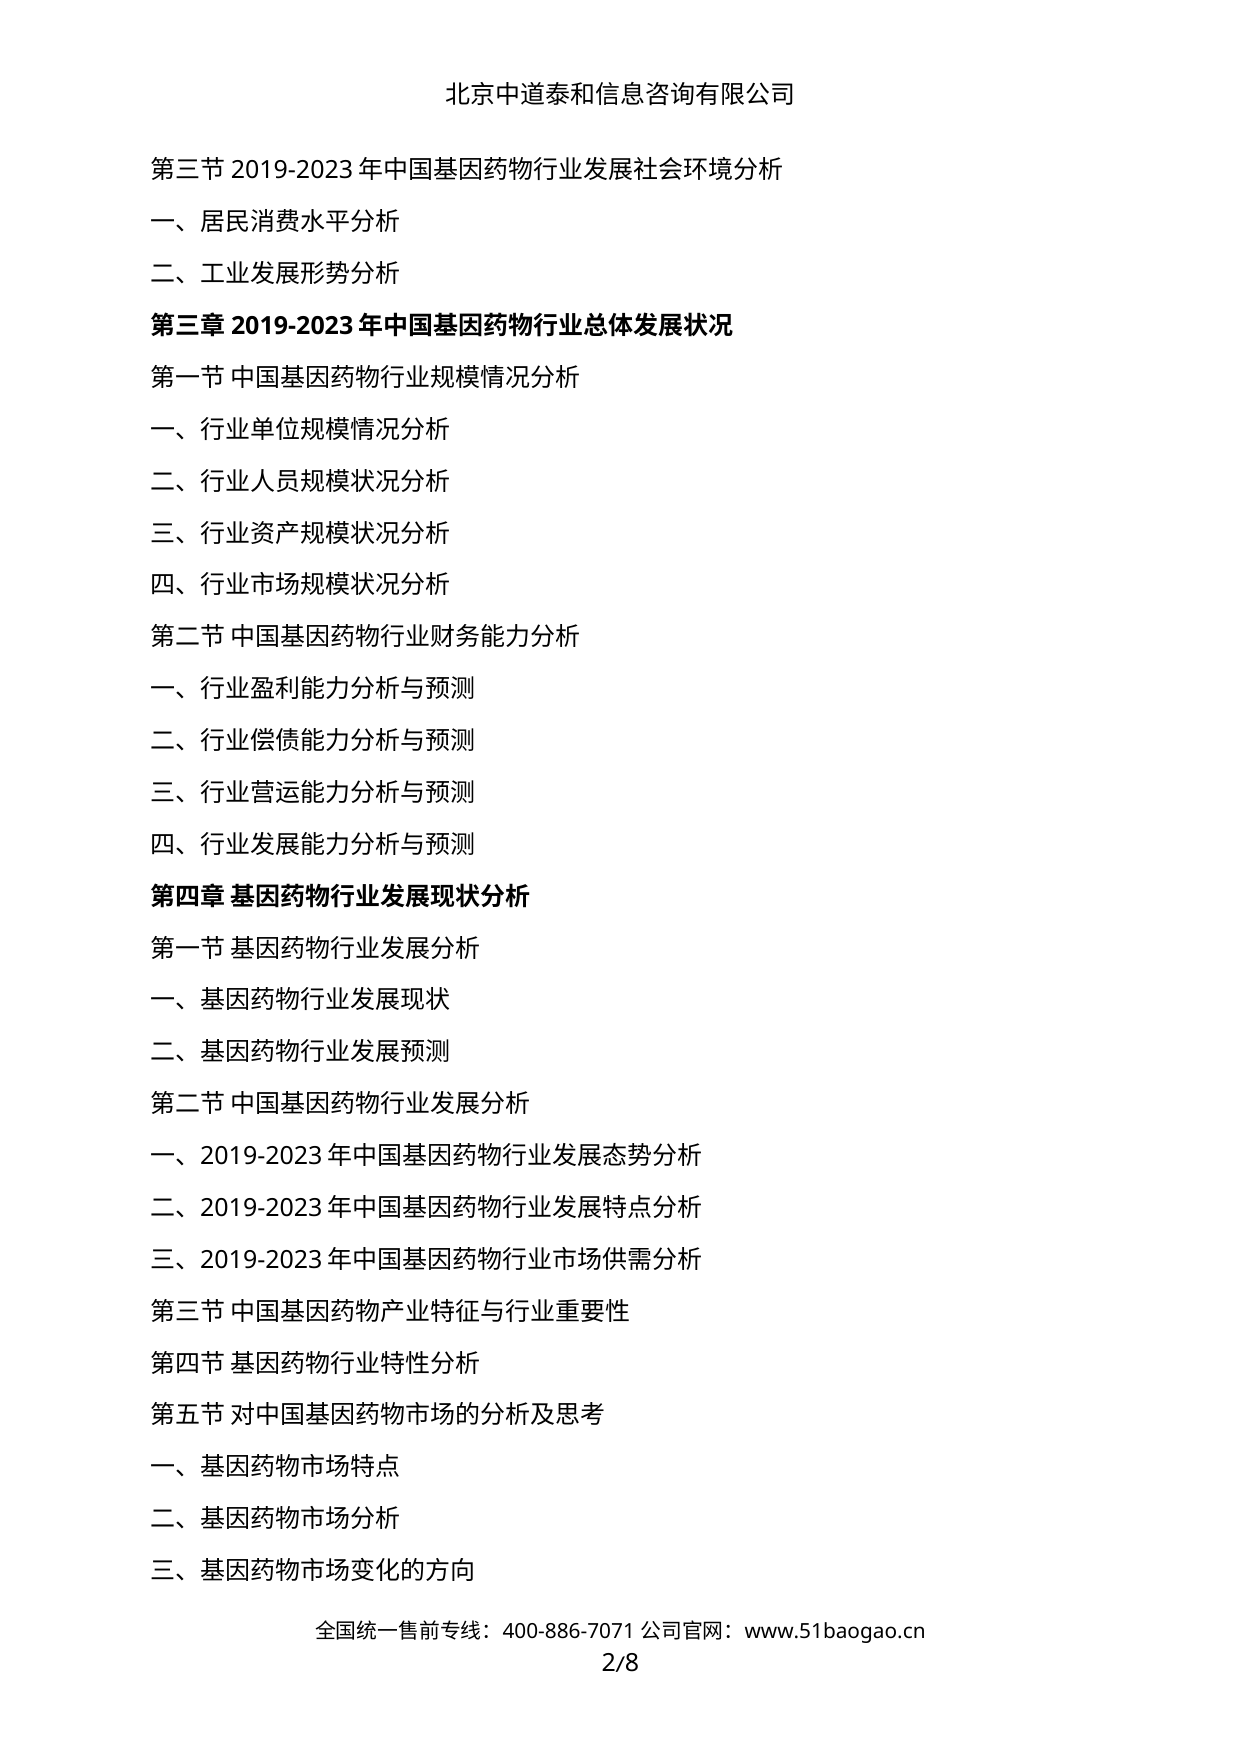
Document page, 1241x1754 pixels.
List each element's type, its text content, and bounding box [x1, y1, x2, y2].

text 一、行业单位规模情况分析 [150, 409, 1090, 446]
text 第二节 中国基因药物行业发展分析 [150, 1084, 1090, 1120]
text 四、行业市场规模状况分析 [150, 565, 1090, 601]
text 一、基因药物市场特点 [150, 1447, 1090, 1483]
text 二、2019-2023年中国基因药物行业发展特点分析 [150, 1187, 1090, 1224]
text 第三节 2019-2023年中国基因药物行业发展社会环境分析 [150, 150, 1090, 186]
text 第三章 2019-2023年中国基因药物行业总体发展状况 [150, 306, 1090, 342]
text 第四章 基因药物行业发展现状分析 [150, 876, 1090, 912]
text 二、工业发展形势分析 [150, 254, 1090, 290]
text 二、基因药物行业发展预测 [150, 1032, 1090, 1068]
text 四、行业发展能力分析与预测 [150, 824, 1090, 861]
text 第四节 基因药物行业特性分析 [150, 1343, 1090, 1379]
text 第五节 对中国基因药物市场的分析及思考 [150, 1395, 1090, 1431]
text 一、行业盈利能力分析与预测 [150, 669, 1090, 705]
text 二、基因药物市场分析 [150, 1499, 1090, 1535]
text 一、基因药物行业发展现状 [150, 980, 1090, 1016]
text 三、行业资产规模状况分析 [150, 513, 1090, 549]
text 二、行业偿债能力分析与预测 [150, 721, 1090, 757]
text 第二节 中国基因药物行业财务能力分析 [150, 617, 1090, 653]
text 第三节 中国基因药物产业特征与行业重要性 [150, 1291, 1090, 1327]
text 三、行业营运能力分析与预测 [150, 772, 1090, 809]
text 一、2019-2023年中国基因药物行业发展态势分析 [150, 1136, 1090, 1172]
text 第一节 中国基因药物行业规模情况分析 [150, 357, 1090, 394]
text 二、行业人员规模状况分析 [150, 461, 1090, 497]
text 三、2019-2023年中国基因药物行业市场供需分析 [150, 1239, 1090, 1276]
text 一、居民消费水平分析 [150, 202, 1090, 238]
text 三、基因药物市场变化的方向 [150, 1551, 1090, 1587]
text 第一节 基因药物行业发展分析 [150, 928, 1090, 964]
